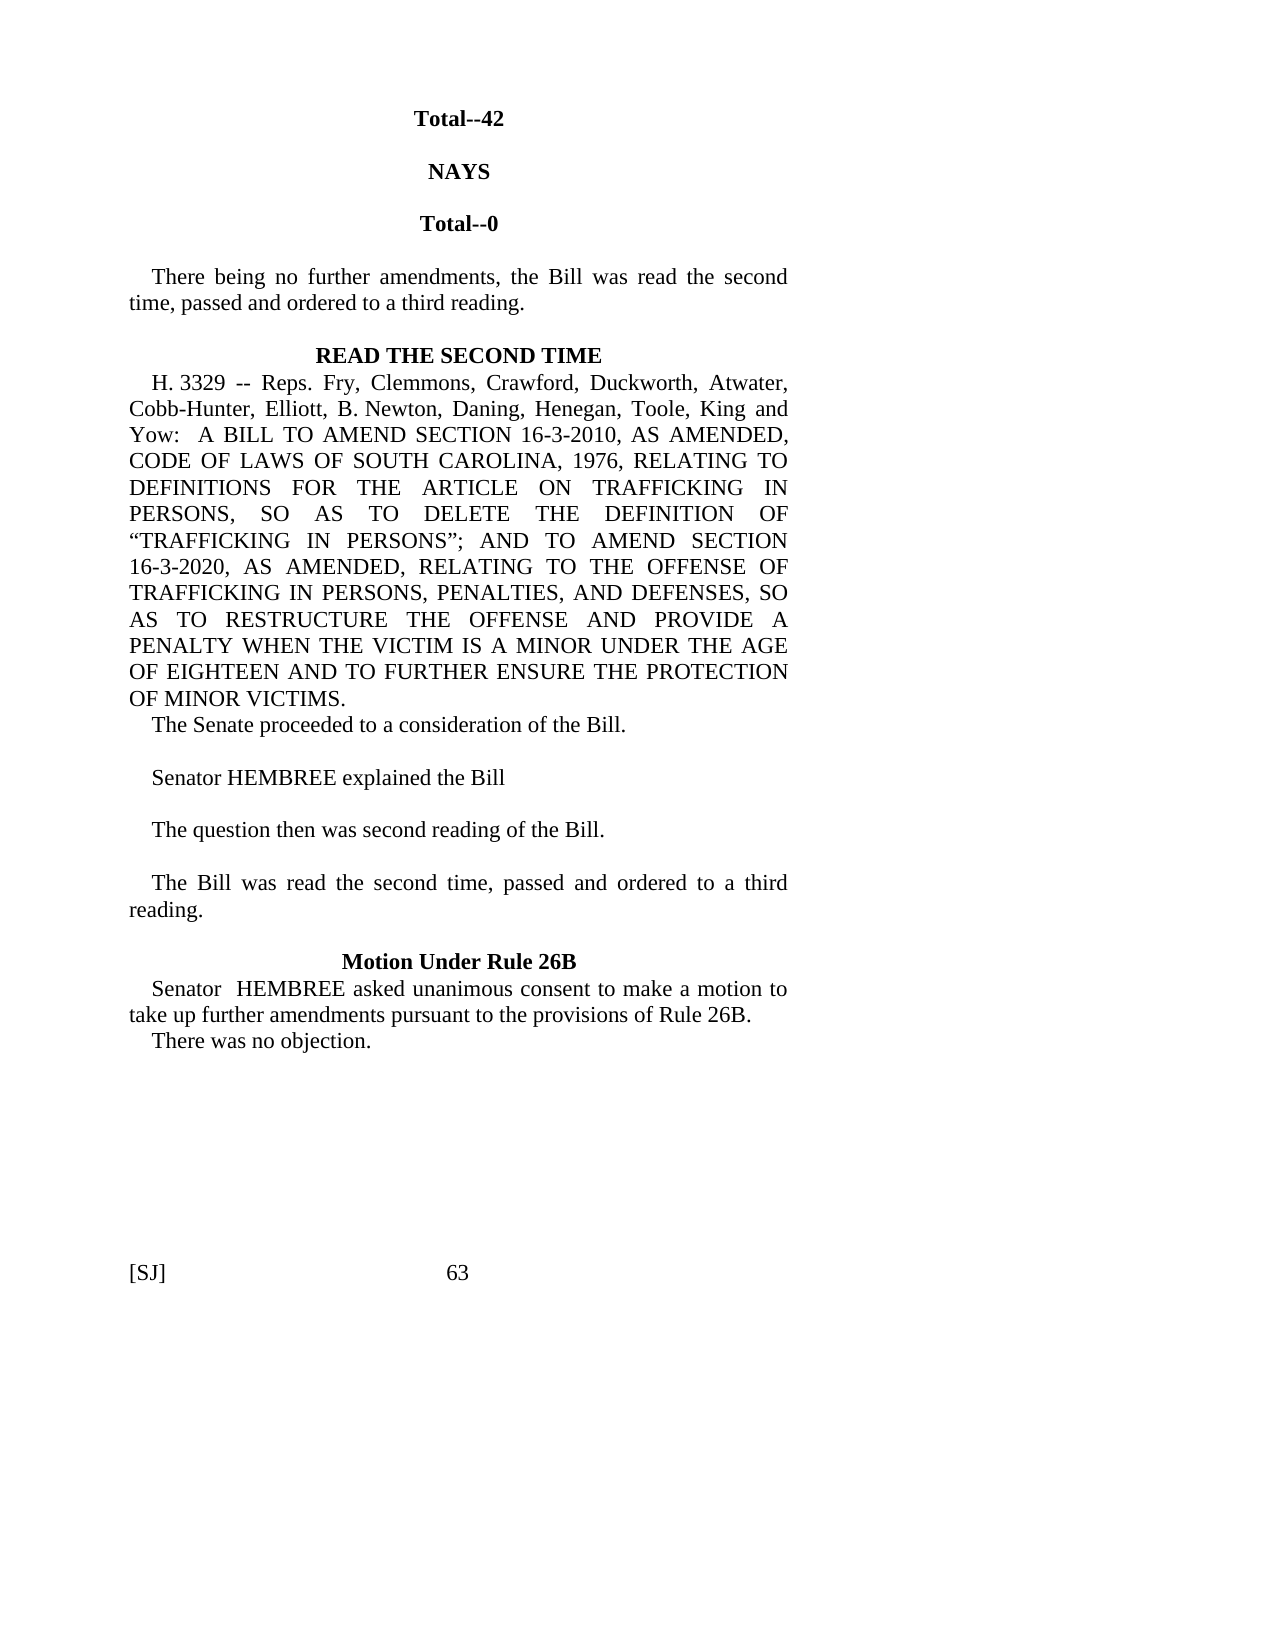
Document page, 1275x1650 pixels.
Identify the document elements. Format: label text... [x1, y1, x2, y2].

text NAYS [129, 158, 789, 184]
text Senator HEMBREE explained the Bill [129, 764, 789, 790]
text Total--42 [129, 105, 789, 131]
text Motion Under Rule 26B [129, 948, 789, 975]
text The question then was second reading of the Bill. [129, 817, 789, 843]
text The Senate proceeded to a consideration of the Bill. [129, 711, 789, 737]
text Total--0 [129, 210, 789, 237]
text H. 3329 -- Reps. Fry, Clemmons, Crawford, Duckworth, Atwater, Cobb-Hunter, Elliott, B. Newton, Daning, Henegan, Toole, King and Yow: A BILL TO AMEND SECTION 16-3-2010, AS AMENDED, CODE OF LAWS OF SOUTH CAROLINA, 1976, RELATING TO DEFINITIONS FOR THE ARTICLE ON TRAFFICKING IN PERSONS, SO AS TO DELETE THE DEFINITION OF “TRAFFICKING IN PERSONS”; AND TO AMEND SECTION 16-3-2020, AS AMENDED, RELATING TO THE OFFENSE OF TRAFFICKING IN PERSONS, PENALTIES, AND DEFENSES, SO AS TO RESTRUCTURE THE OFFENSE AND PROVIDE A PENALTY WHEN THE VICTIM IS A MINOR UNDER THE AGE OF EIGHTEEN AND TO FURTHER ENSURE THE PROTECTION OF MINOR VICTIMS. [129, 368, 789, 711]
text There being no further amendments, the Bill was read the second time, passed and ordered to a third reading. [129, 263, 789, 316]
text There was no objection. [129, 1027, 789, 1054]
text Senator HEMBREE asked unanimous consent to make a motion to take up further amendments pursuant to the provisions of Rule 26B. [129, 975, 789, 1027]
text The Bill was read the second time, passed and ordered to a third reading. [129, 869, 789, 922]
text READ THE SECOND TIME [129, 342, 789, 368]
